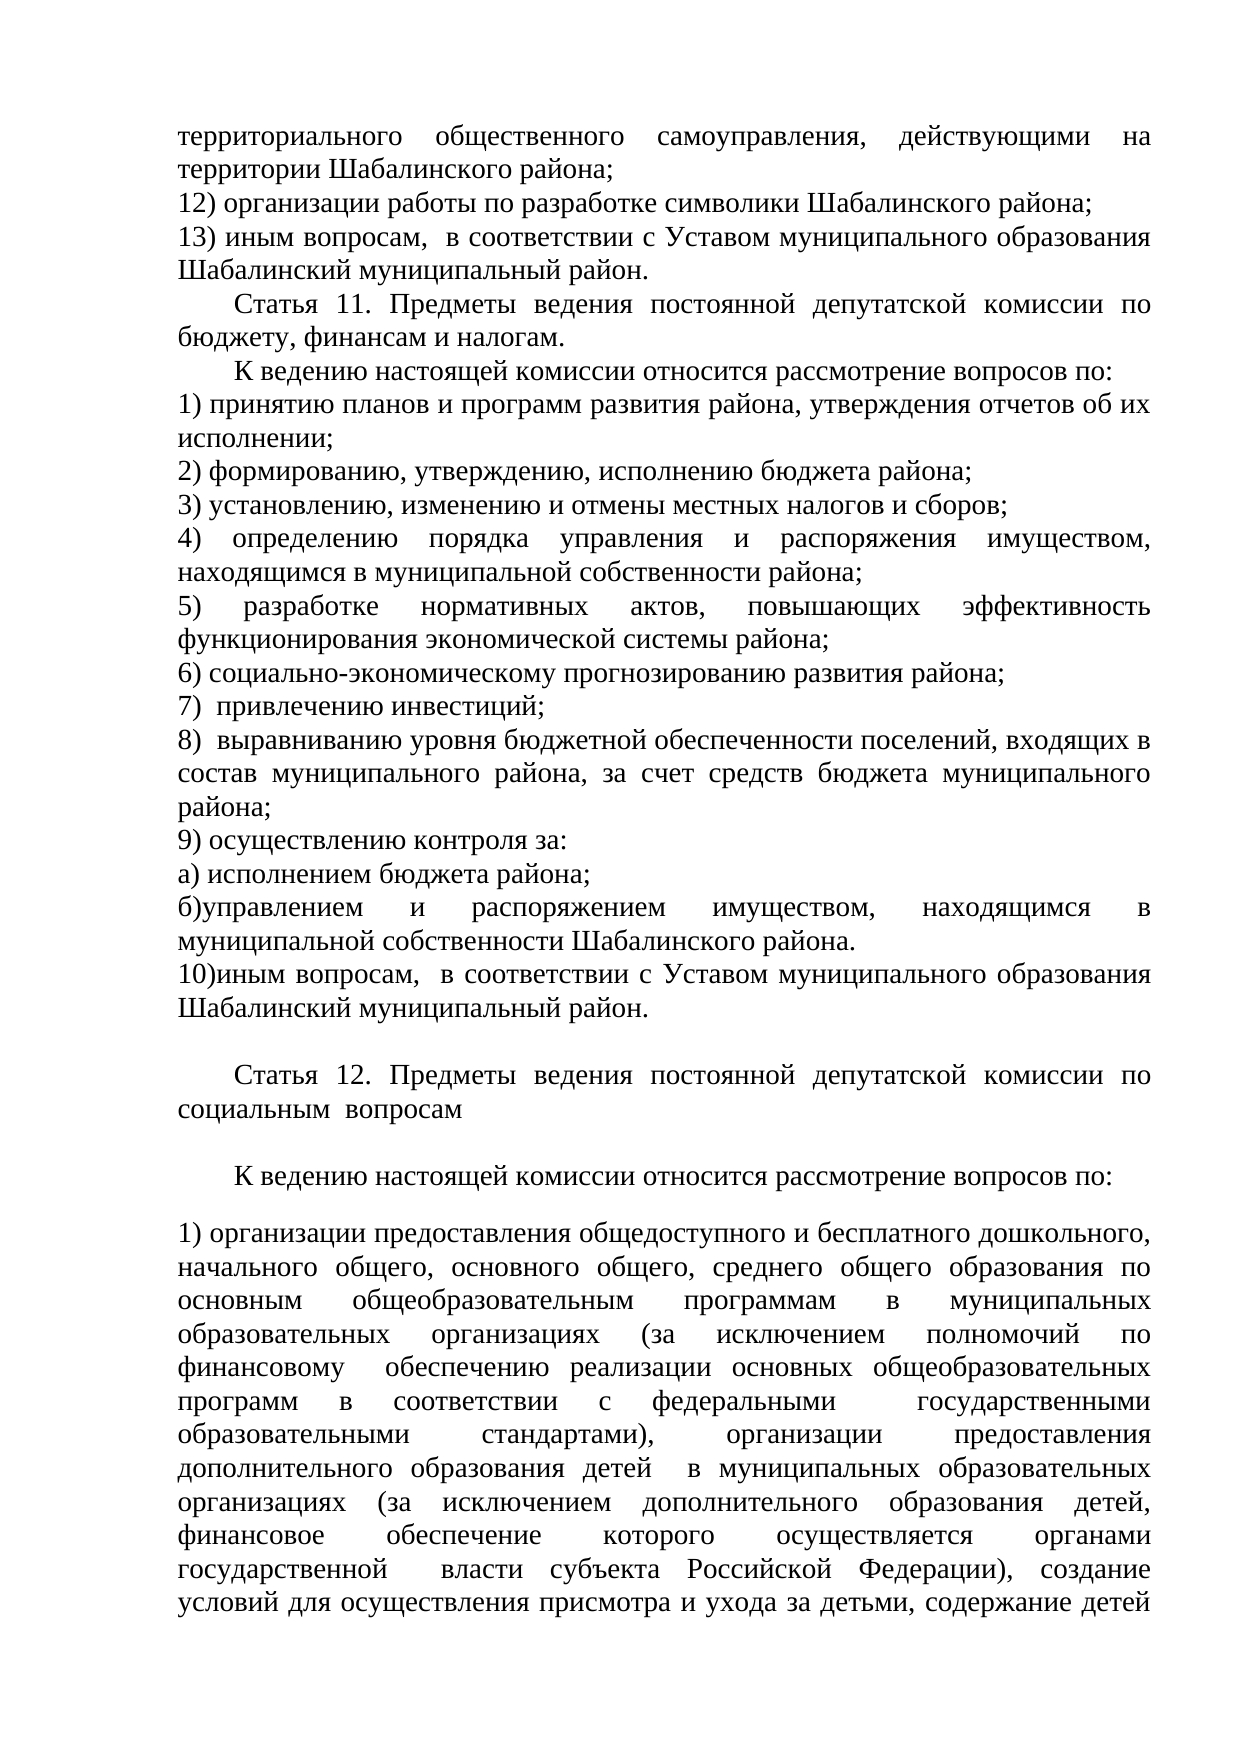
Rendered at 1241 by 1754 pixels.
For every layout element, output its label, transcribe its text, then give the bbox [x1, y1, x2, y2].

text 5) разработке нормативных актов, повышающих эффективность функционирования экономической системы района; [177, 588, 1152, 655]
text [177, 118, 1152, 185]
text б)управлением и распоряжением имуществом, находящимся в муниципальной собственности Шабалинского района. [177, 889, 1152, 957]
text 3) установлению, изменению и отмены местных налогов и сборов; [177, 487, 1152, 521]
text 6) социально-экономическому прогнозированию развития района; [177, 655, 1152, 688]
text 12) организации работы по разработке символики Шабалинского района; [177, 185, 1152, 219]
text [177, 1215, 1152, 1618]
text 1) принятию планов и программ развития района, утверждения отчетов об их исполнении; [177, 386, 1152, 453]
text К ведению настоящей комиссии относится рассмотрение вопросов по: [177, 353, 1152, 386]
text Статья 11. Предметы ведения постоянной депутатской комиссии по бюджету, финансам и налогам. [177, 286, 1152, 353]
text К ведению настоящей комиссии относится рассмотрение вопросов по: [177, 1158, 1152, 1191]
text 10)иным вопросам, в соответствии с Уставом муниципального образования Шабалинский муниципальный район. [177, 957, 1152, 1024]
text 13) иным вопросам, в соответствии с Уставом муниципального образования Шабалинский муниципальный район. [177, 219, 1152, 286]
text 2) формированию, утверждению, исполнению бюджета района; [177, 453, 1152, 487]
text 8) выравниванию уровня бюджетной обеспеченности поселений, входящих в состав муниципального района, за счет средств бюджета муниципального района; [177, 722, 1152, 822]
text 4) определению порядка управления и распоряжения имуществом, находящимся в муниципальной собственности района; [177, 521, 1152, 588]
text Статья 12. Предметы ведения постоянной депутатской комиссии по социальным вопросам [177, 1057, 1152, 1124]
text 7) привлечению инвестиций; [177, 688, 1152, 722]
text а) исполнением бюджета района; [177, 856, 1152, 889]
text 9) осуществлению контроля за: [177, 822, 1152, 856]
